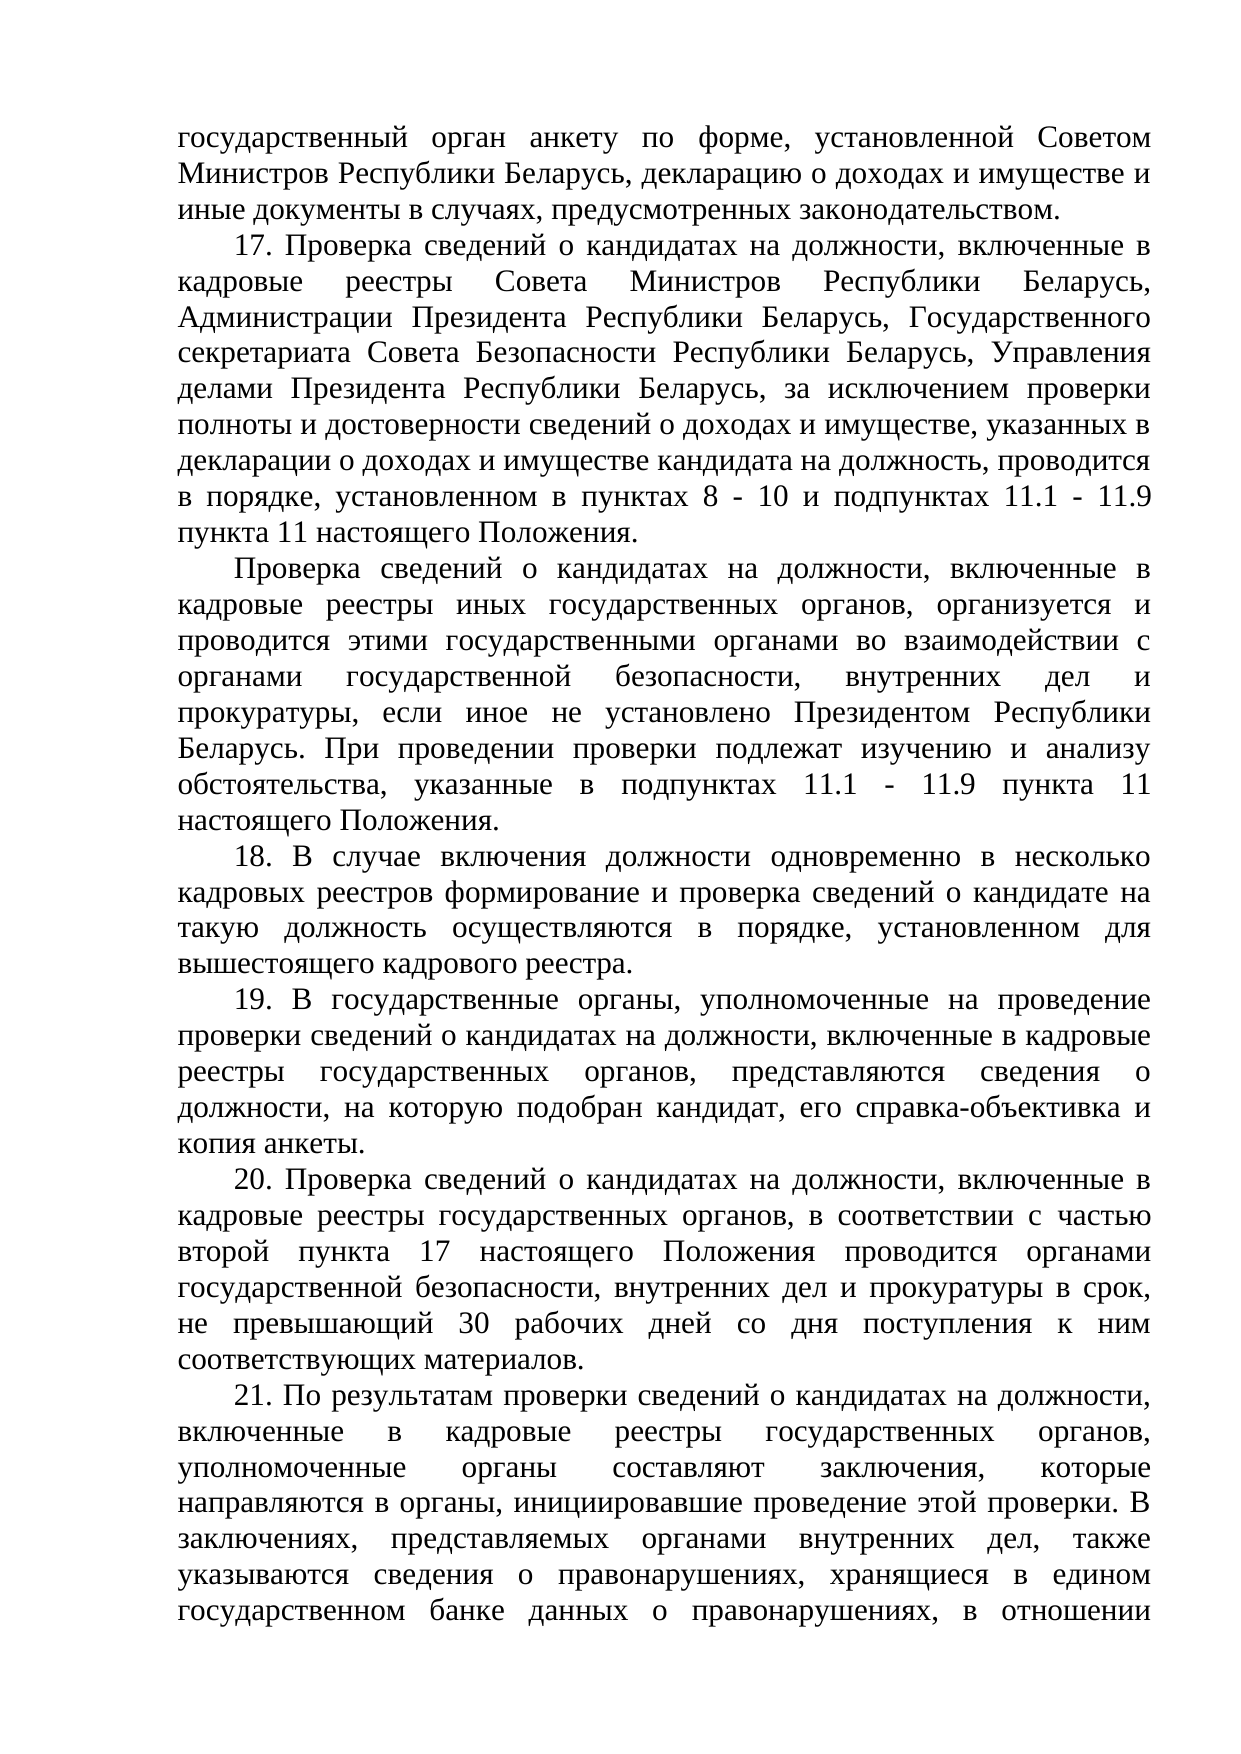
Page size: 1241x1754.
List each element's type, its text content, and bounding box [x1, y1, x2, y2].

text 18. В случае включения должности одновременно в несколько кадровых реестров формирование и проверка сведений о кандидате на такую должность осуществляются в порядке, установленном для вышестоящего кадрового реестра. [177, 837, 1152, 981]
text 20. Проверка сведений о кандидатах на должности, включенные в кадровые реестры государственных органов, в соответствии с частью второй пункта 17 настоящего Положения проводится органами государственной безопасности, внутренних дел и прокуратуры в срок, не превышающий 30 рабочих дней со дня поступления к ним соответствующих материалов. [177, 1160, 1152, 1376]
text 17. Проверка сведений о кандидатах на должности, включенные в кадровые реестры Совета Министров Республики Беларусь, Администрации Президента Республики Беларусь, Государственного секретариата Совета Безопасности Республики Беларусь, Управления делами Президента Республики Беларусь, за исключением проверки полноты и достоверности сведений о доходах и имуществе, указанных в декларации о доходах и имуществе кандидата на должность, проводится в порядке, установленном в пунктах 8 - 10 и подпунктах 11.1 - 11.9 пункта 11 настоящего Положения. [177, 226, 1152, 549]
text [177, 1376, 1152, 1627]
text Проверка сведений о кандидатах на должности, включенные в кадровые реестры иных государственных органов, организуется и проводится этими государственными органами во взаимодействии с органами государственной безопасности, внутренних дел и прокуратуры, если иное не установлено Президентом Республики Беларусь. При проведении проверки подлежат изучению и анализу обстоятельства, указанные в подпунктах 11.1 - 11.9 пункта 11 настоящего Положения. [177, 549, 1152, 837]
text 19. В государственные органы, уполномоченные на проведение проверки сведений о кандидатах на должности, включенные в кадровые реестры государственных органов, представляются сведения о должности, на которую подобран кандидат, его справка-объективка и копия анкеты. [177, 981, 1152, 1160]
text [177, 118, 1152, 226]
